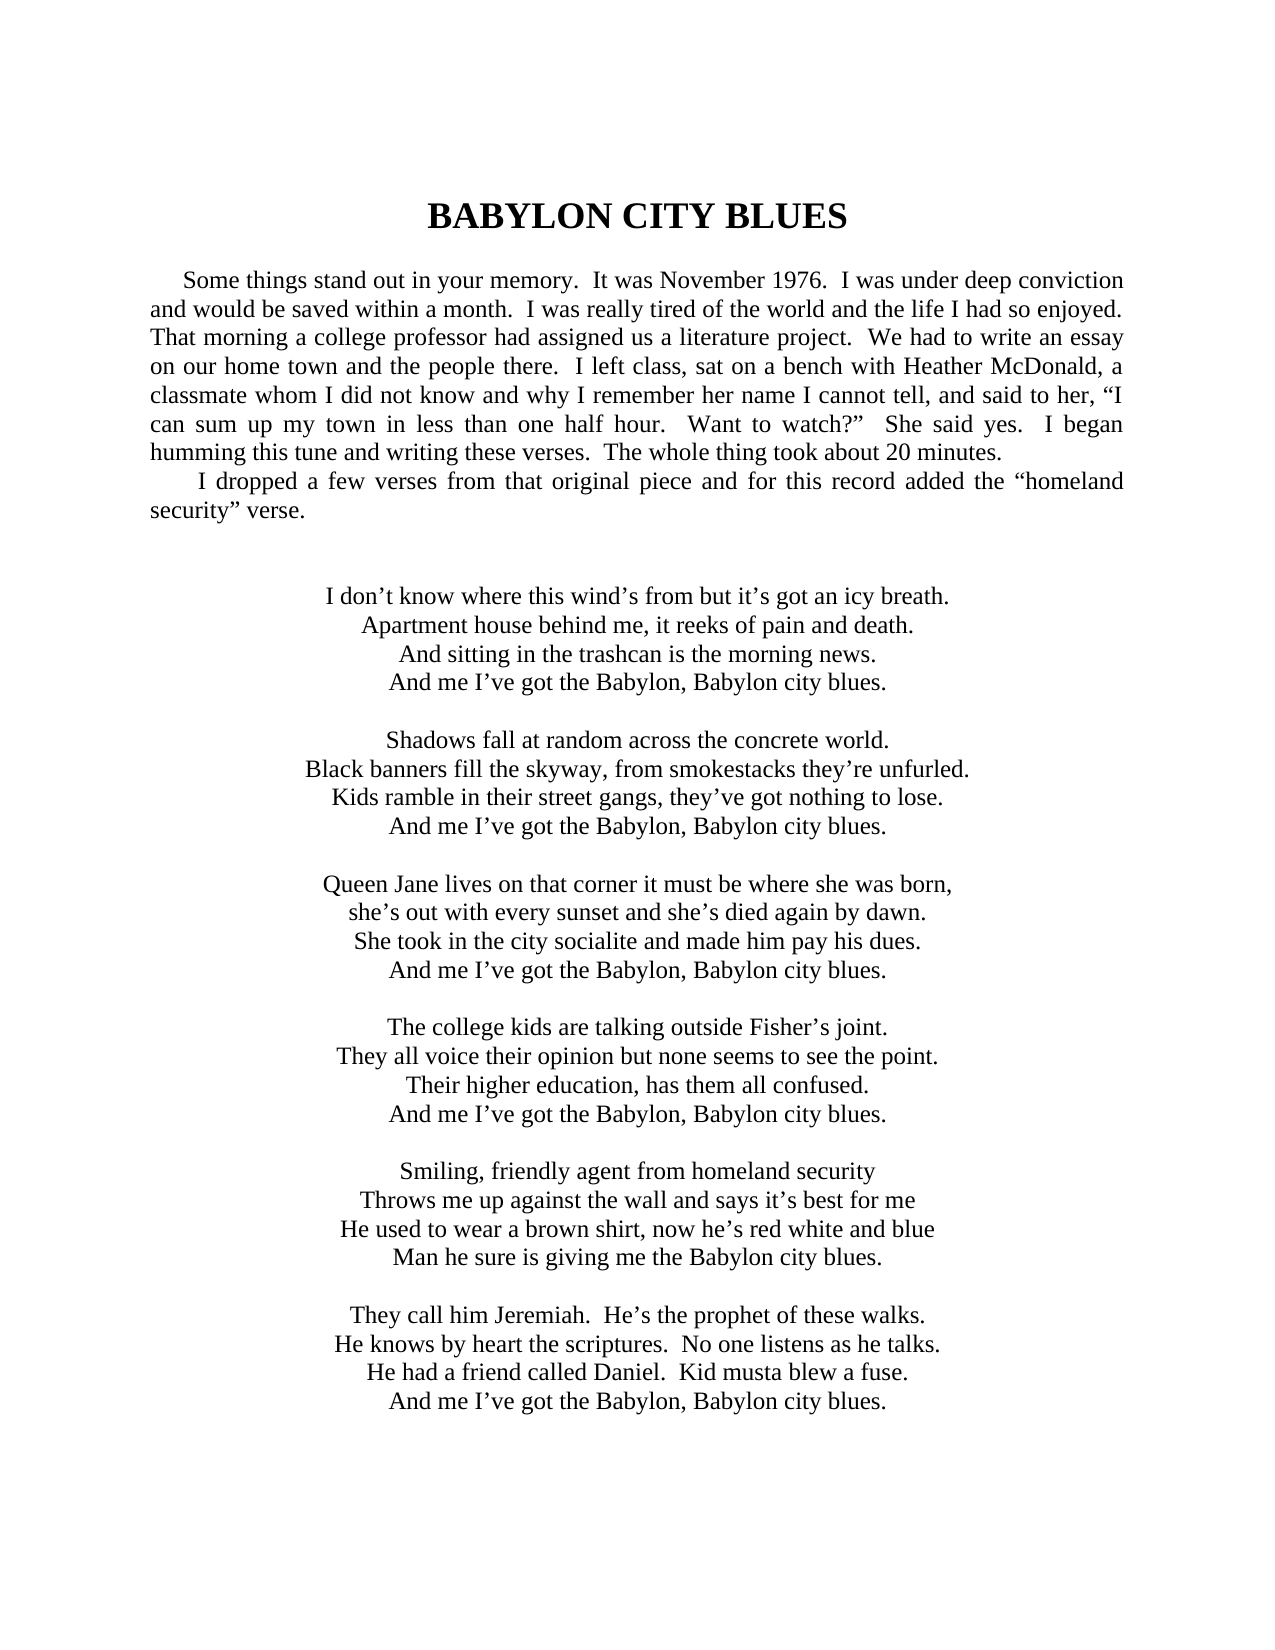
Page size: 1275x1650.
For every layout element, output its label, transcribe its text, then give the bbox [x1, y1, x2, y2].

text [150, 1386, 1125, 1415]
text Apartment house behind me, it reeks of pain and death. [150, 610, 1125, 639]
text BABYLON CITY BLUES [150, 150, 1125, 236]
text He had a friend called Daniel. Kid musta blew a fuse. [150, 1357, 1125, 1386]
text Black banners fill the skyway, from smokestacks they’re unfurled. [150, 754, 1125, 782]
text Kids ramble in their street gangs, they’ve got nothing to lose. [150, 782, 1125, 811]
text I dropped a few verses from that original piece and for this record added the “homeland security” verse. [150, 466, 1125, 524]
text And me I’ve got the Babylon, Babylon city blues. [150, 955, 1125, 984]
text Their higher education, has them all confused. [150, 1070, 1125, 1099]
text And sitting in the trashcan is the morning news. [150, 639, 1125, 667]
text she’s out with every sunset and she’s died again by dawn. [150, 897, 1125, 926]
text Smiling, friendly agent from homeland security [150, 1156, 1125, 1185]
text I don’t know where this wind’s from but it’s got an icy breath. [150, 581, 1125, 610]
text And me I’ve got the Babylon, Babylon city blues. [150, 1099, 1125, 1127]
text They call him Jeremiah. He’s the prophet of these walks. [150, 1300, 1125, 1329]
text She took in the city socialite and made him pay his dues. [150, 926, 1125, 955]
text Queen Jane lives on that corner it must be where she was born, [150, 869, 1125, 897]
text And me I’ve got the Babylon, Babylon city blues. [150, 667, 1125, 696]
text And me I’ve got the Babylon, Babylon city blues. [150, 811, 1125, 840]
text Shadows fall at random across the concrete world. [150, 725, 1125, 754]
text The college kids are talking outside Fisher’s joint. [150, 1012, 1125, 1041]
text Throws me up against the wall and says it’s best for me [150, 1185, 1125, 1214]
text He knows by heart the scriptures. No one listens as he talks. [150, 1329, 1125, 1357]
text Some things stand out in your memory. It was November 1976. I was under deep conviction and would be saved within a month. I was really tired of the world and the life I had so enjoyed. That morning a college professor had assigned us a literature project. We had to write an essay on our home town and the people there. I left class, sat on a bench with Heather McDonald, a classmate whom I did not know and why I remember her name I cannot tell, and said to her, “I can sum up my town in less than one half hour. Want to watch?” She said yes. I began humming this tune and writing these verses. The whole thing took about 20 minutes. [150, 265, 1125, 466]
text They all voice their opinion but none seems to see the point. [150, 1041, 1125, 1070]
text He used to wear a brown shirt, now he’s red white and blue [150, 1214, 1125, 1242]
text Man he sure is giving me the Babylon city blues. [150, 1242, 1125, 1271]
